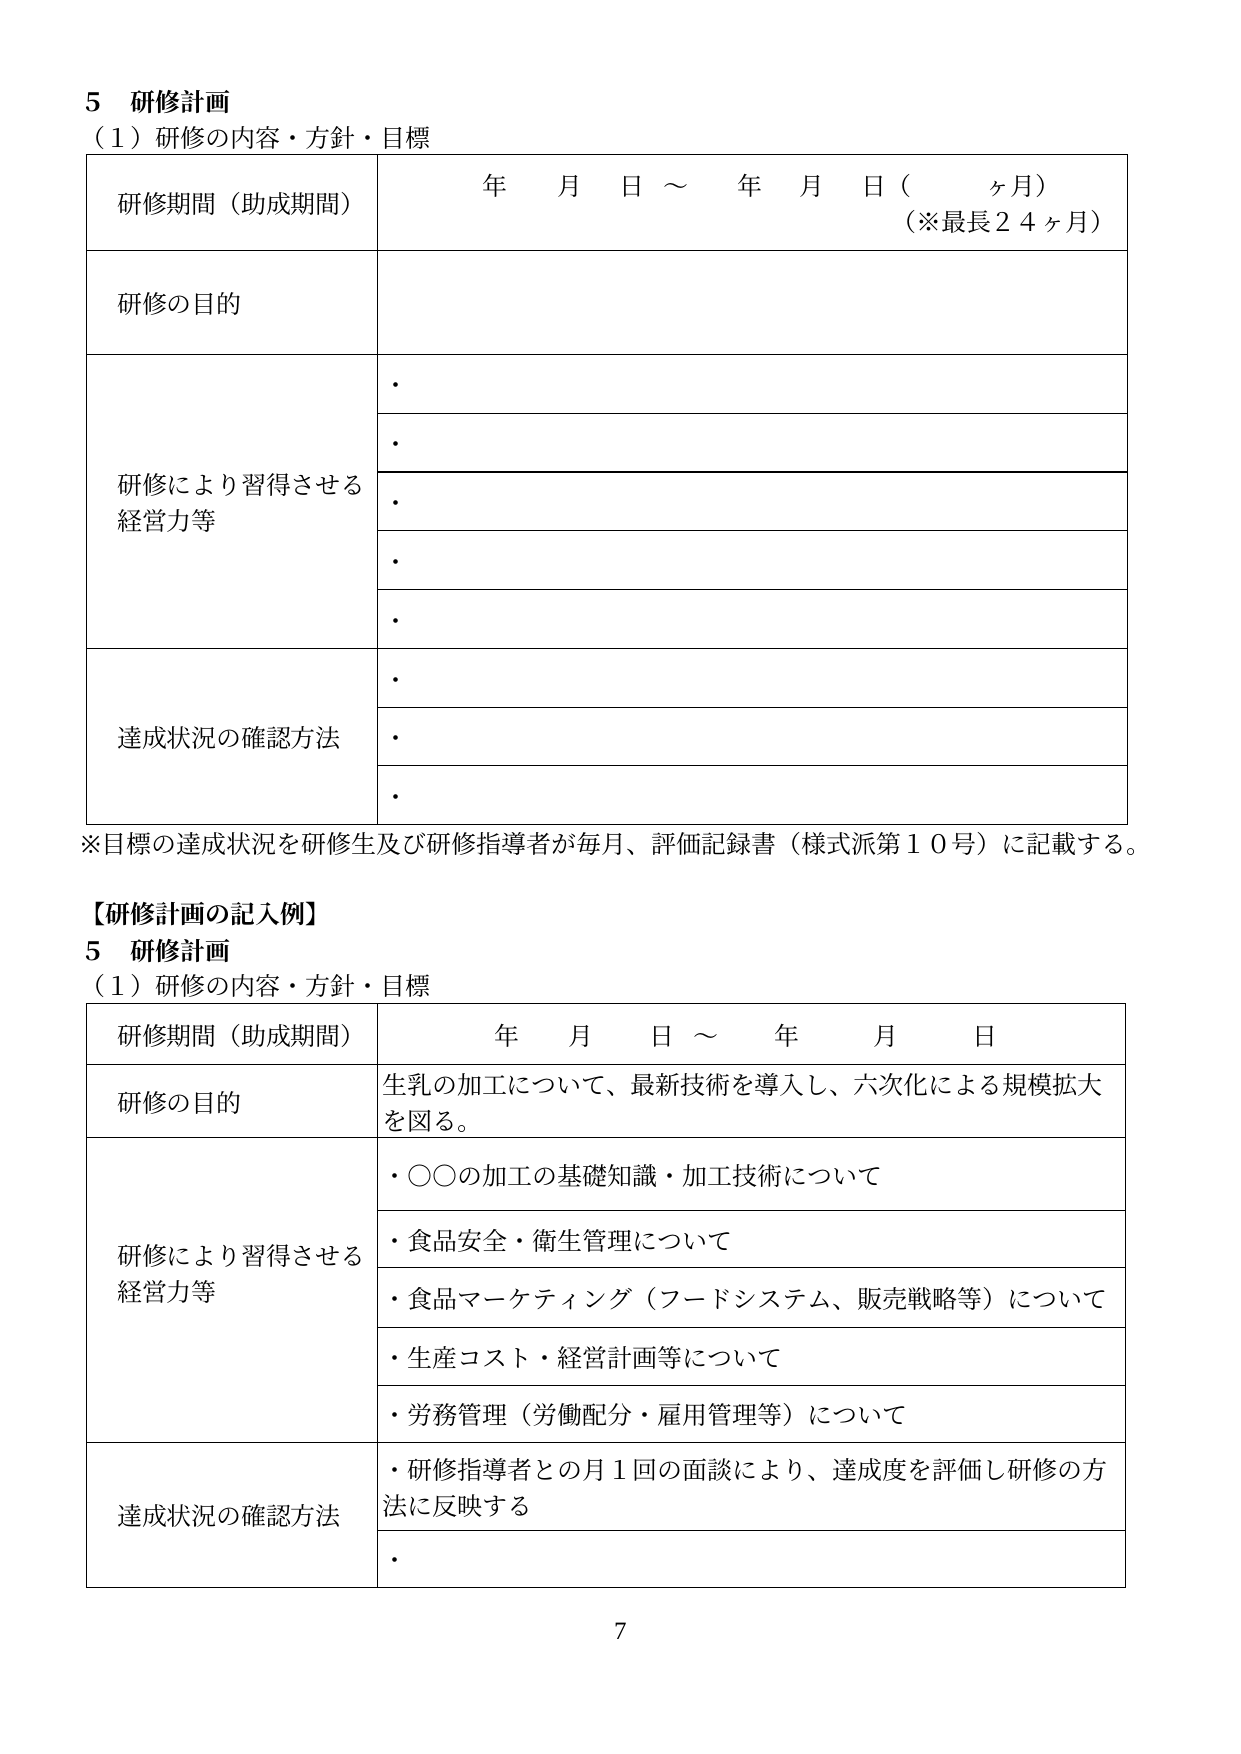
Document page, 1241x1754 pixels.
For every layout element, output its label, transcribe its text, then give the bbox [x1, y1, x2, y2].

table_cell ・ [378, 590, 1127, 648]
text ５ 研修計画 [80, 931, 1160, 967]
table_cell ・○○の加工の基礎知識・加工技術について [378, 1138, 1125, 1210]
text ５ 研修計画 [80, 82, 1160, 118]
text ※目標の達成状況を研修生及び研修指導者が毎月、評価記録書（様式派第１０号）に記載する。 [80, 825, 1160, 861]
table_cell 達成状況の確認方法 [87, 1443, 377, 1587]
table_cell ・ [378, 473, 1127, 530]
table_cell ・ [378, 1531, 1125, 1587]
text （１）研修の内容・方針・目標 [80, 118, 1160, 154]
text 【研修計画の記入例】 [80, 895, 1160, 931]
table_header 研修期間（助成期間） [87, 155, 377, 250]
table_cell ・労務管理（労働配分・雇用管理等）について [378, 1386, 1125, 1442]
table_cell ・研修指導者との月１回の面談により、達成度を評価し研修の方法に反映する [378, 1443, 1125, 1530]
table_cell ・ [378, 355, 1127, 412]
table_cell ・生産コスト・経営計画等について [378, 1328, 1125, 1384]
table_cell [378, 251, 1127, 353]
table_cell ・ [378, 708, 1127, 765]
table_cell ・ [378, 414, 1127, 471]
table_cell ・食品マーケティング（フードシステム、販売戦略等）について [378, 1268, 1125, 1327]
table_cell 研修により習得させる 経営力等 [87, 1138, 377, 1442]
table_cell ・ [378, 766, 1127, 824]
table_cell ・食品安全・衛生管理について [378, 1211, 1125, 1267]
table_header 年 月 日 ～ 年 月 日（ ヶ月） （※最長２４ヶ月） [378, 155, 1127, 250]
table_cell 研修の目的 [87, 251, 377, 353]
table_cell ・ [378, 531, 1127, 589]
text （１）研修の内容・方針・目標 [80, 967, 1160, 1003]
table_cell 達成状況の確認方法 [87, 649, 377, 824]
table_cell ・ [378, 649, 1127, 707]
table_header 研修期間（助成期間） [87, 1004, 377, 1064]
table_cell 研修の目的 [87, 1065, 377, 1137]
table_cell 生乳の加工について、最新技術を導入し、六次化による規模拡大を図る。 [378, 1065, 1125, 1137]
table_cell 研修により習得させる 経営力等 [87, 355, 377, 648]
table_header 年 月 日 ～ 年 月 日 [378, 1004, 1125, 1064]
